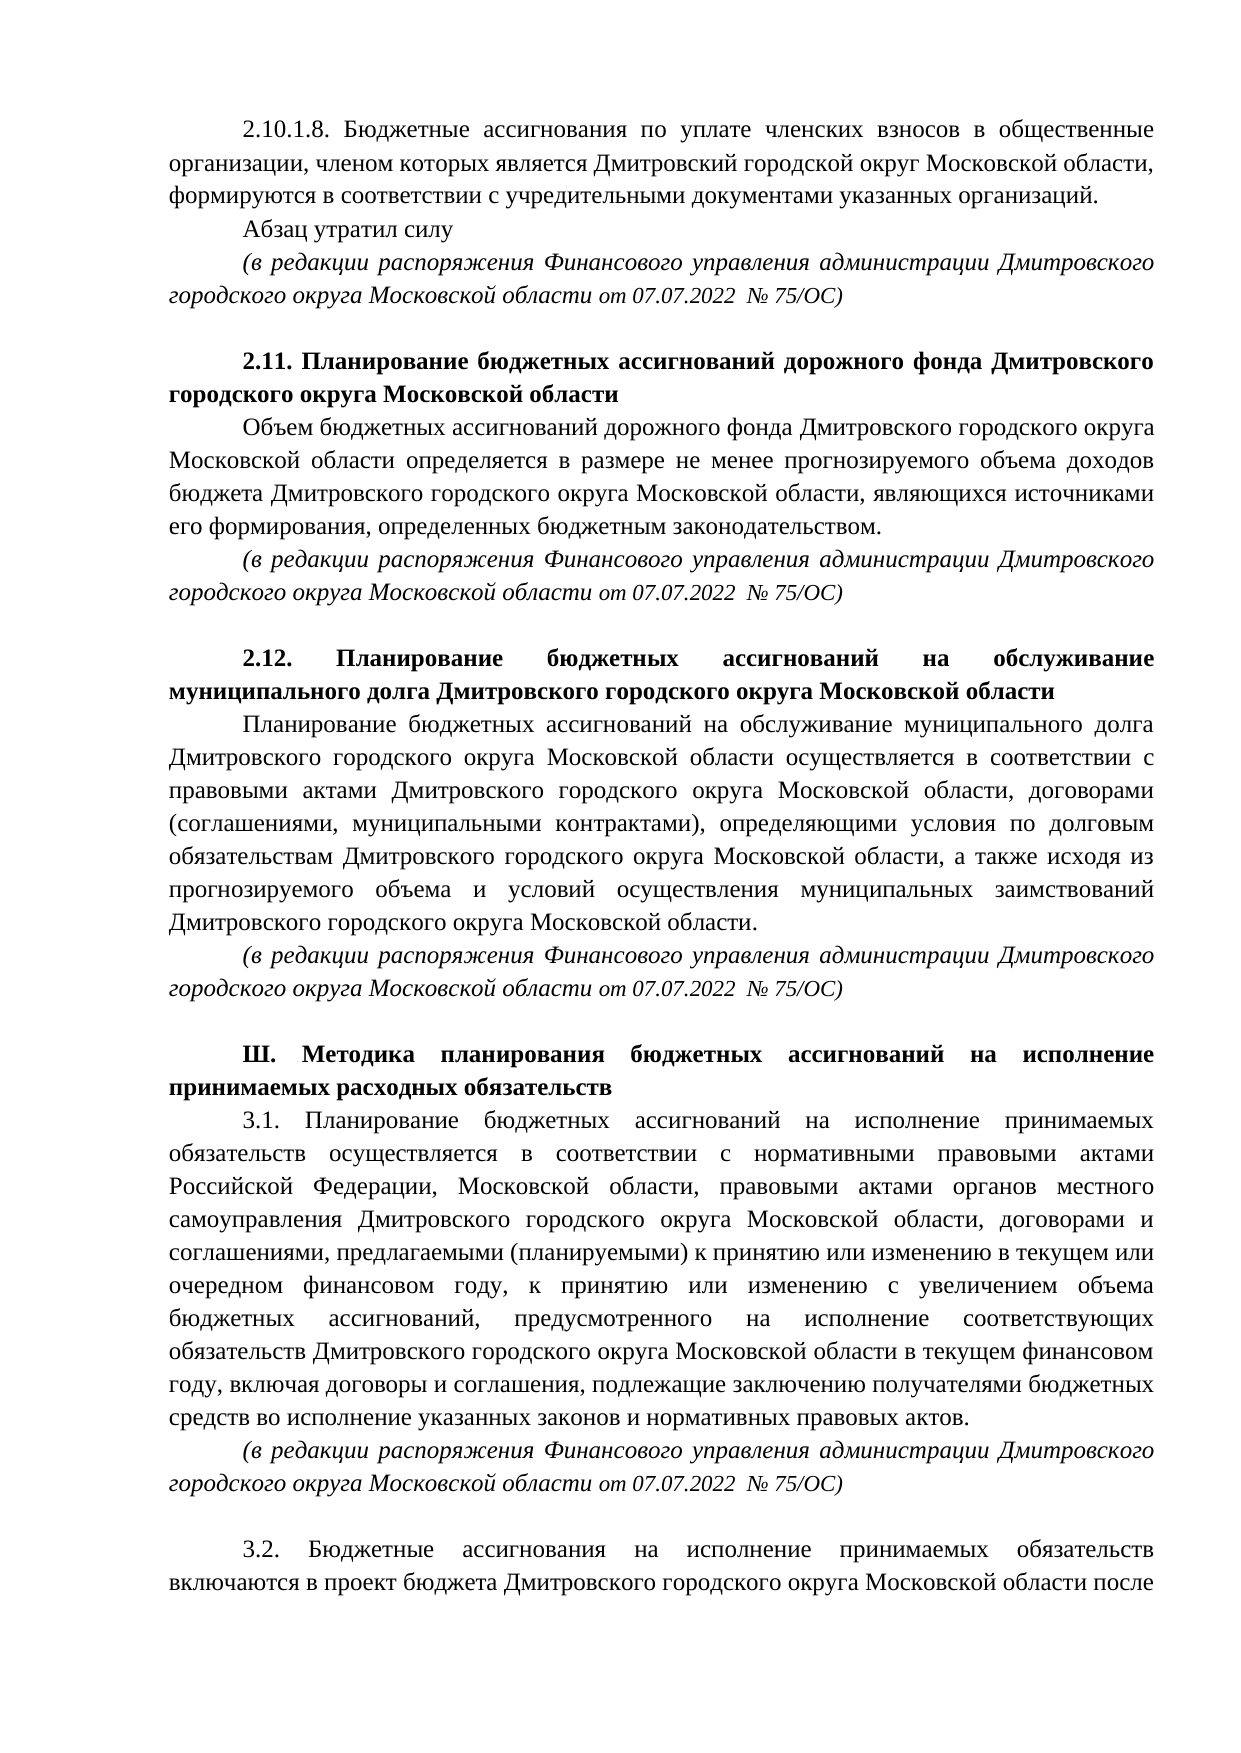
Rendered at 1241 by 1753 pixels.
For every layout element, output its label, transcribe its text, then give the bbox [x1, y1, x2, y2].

text 2.10.1.8. Бюджетные ассигнования по уплате членских взносов в общественные организации, членом которых является Дмитровский городской округ Московской области, формируются в соответствии с учредительными документами указанных организаций. [169, 114, 1155, 209]
text (в редакции распоряжения Финансового управления администрации Дмитровского городского округа Московской области от 07.07.2022 № 75/ОС) [169, 940, 1155, 1002]
text Абзац утратил силу [169, 214, 1155, 242]
text (в редакции распоряжения Финансового управления администрации Дмитровского городского округа Московской области от 07.07.2022 № 75/ОС) [169, 247, 1155, 308]
text Планирование бюджетных ассигнований на обслуживание муниципального долга Дмитровского городского округа Московской области осуществляется в соответствии с правовыми актами Дмитровского городского округа Московской области, договорами (соглашениями, муниципальными контрактами), определяющими условия по долговым обязательствам Дмитровского городского округа Московской области, а также исходя из прогнозируемого объема и условий осуществления муниципальных заимствований Дмитровского городского округа Московской области. [169, 709, 1155, 936]
text Ш. Методика планирования бюджетных ассигнований на исполнение принимаемых расходных обязательств [169, 1039, 1155, 1101]
text 2.12. Планирование бюджетных ассигнований на обслуживание муниципального долга Дмитровского городского округа Московской области [169, 643, 1155, 705]
text 3.1. Планирование бюджетных ассигнований на исполнение принимаемых обязательств осуществляется в соответствии с нормативными правовыми актами Российской Федерации, Московской области, правовыми актами органов местного самоуправления Дмитровского городского округа Московской области, договорами и соглашениями, предлагаемыми (планируемыми) к принятию или изменению в текущем или очередном финансовом году, к принятию или изменению с увеличением объема бюджетных ассигнований, предусмотренного на исполнение соответствующих обязательств Дмитровского городского округа Московской области в текущем финансовом году, включая договоры и соглашения, подлежащие заключению получателями бюджетных средств во исполнение указанных законов и нормативных правовых актов. [169, 1105, 1155, 1431]
text 2.11. Планирование бюджетных ассигнований дорожного фонда Дмитровского городского округа Московской области [169, 346, 1155, 407]
text (в редакции распоряжения Финансового управления администрации Дмитровского городского округа Московской области от 07.07.2022 № 75/ОС) [169, 1435, 1155, 1497]
text (в редакции распоряжения Финансового управления администрации Дмитровского городского округа Московской области от 07.07.2022 № 75/ОС) [169, 544, 1155, 606]
text Объем бюджетных ассигнований дорожного фонда Дмитровского городского округа Московской области определяется в размере не менее прогнозируемого объема доходов бюджета Дмитровского городского округа Московской области, являющихся источниками его формирования, определенных бюджетным законодательством. [169, 412, 1155, 539]
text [169, 1534, 1155, 1596]
